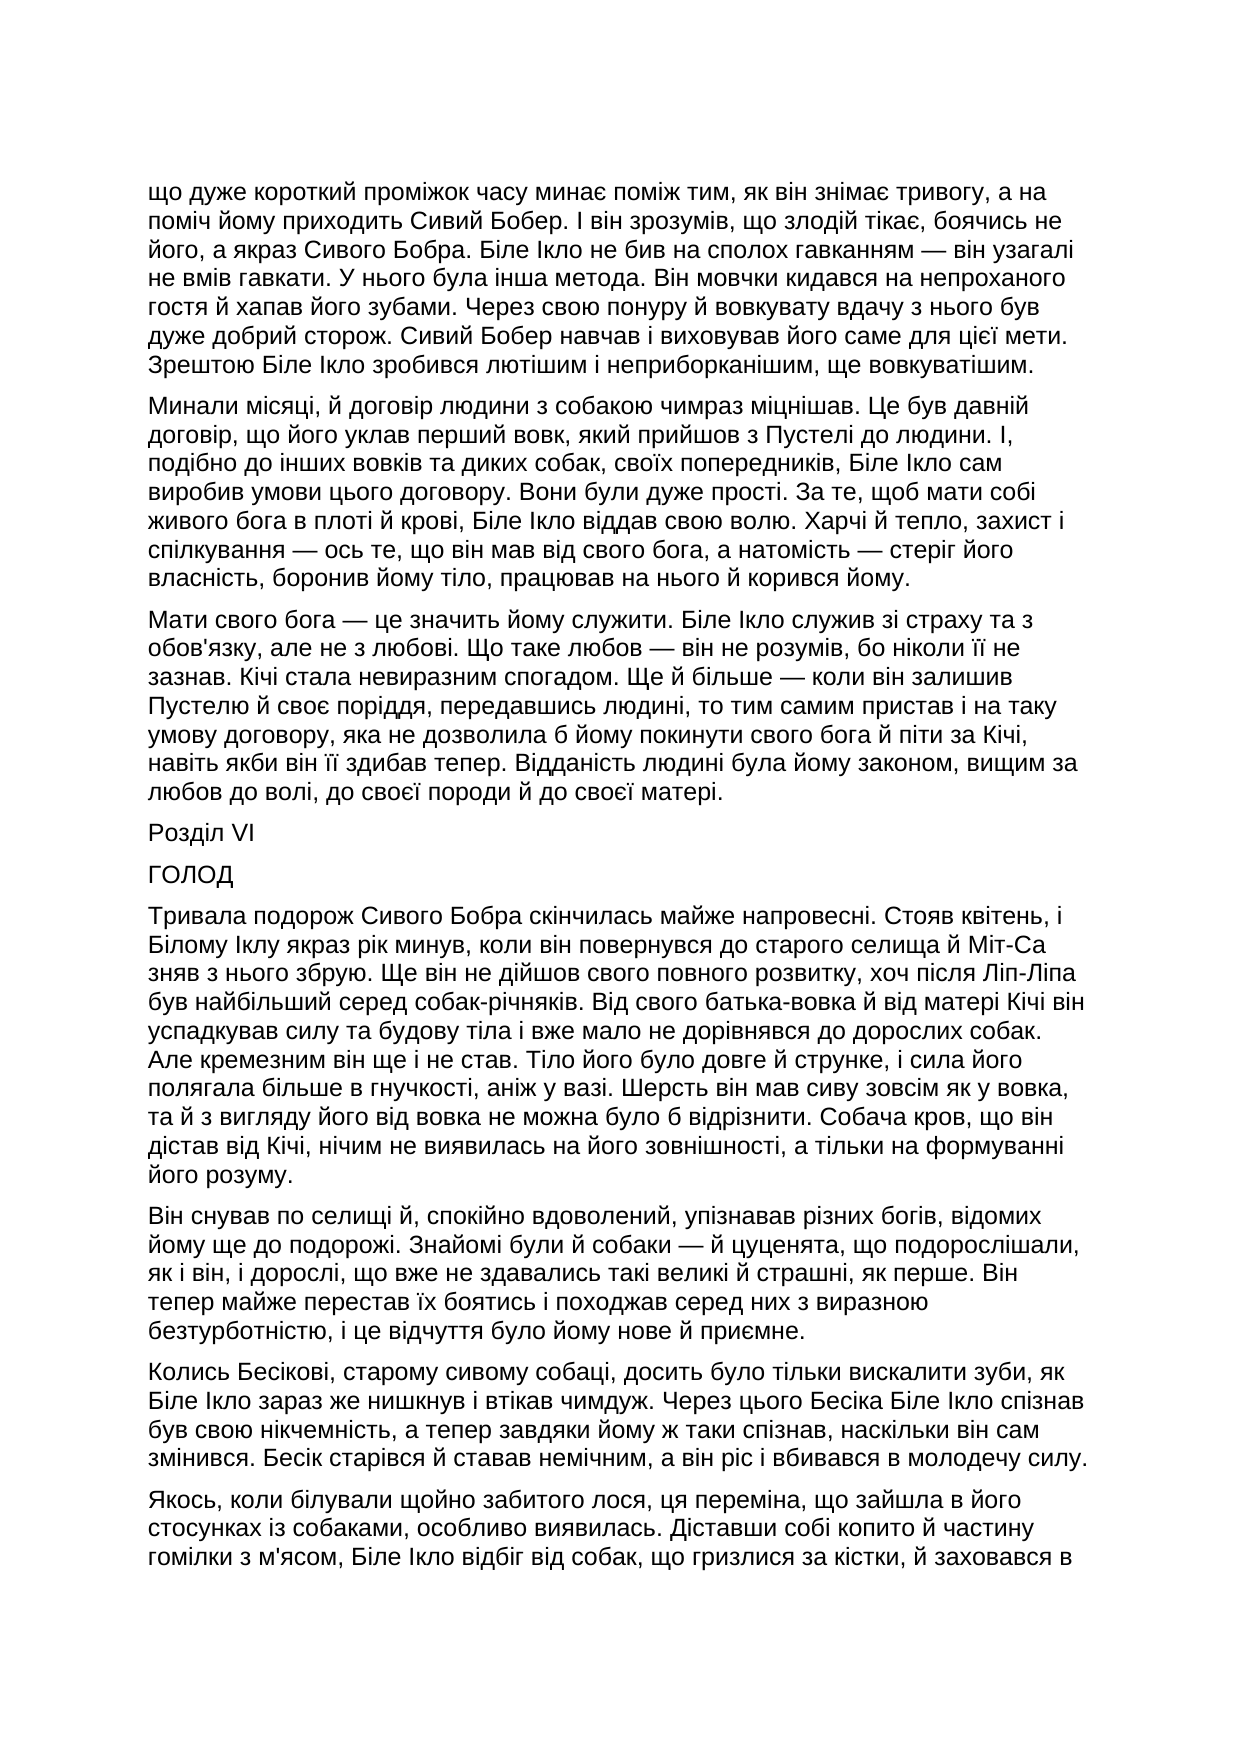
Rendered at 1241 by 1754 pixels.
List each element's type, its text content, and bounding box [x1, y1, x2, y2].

text ГОЛОД [148, 860, 1092, 888]
text Тривала подорож Сивого Бобра скінчилась майже напровесні. Стояв квітень, і Білому Іклу якраз рік минув, коли він повернувся до старого селища й Міт-Са зняв з нього збрую. Ще він не дійшов свого повного розвитку, хоч після Ліп-Ліпа був найбільший серед собак-річняків. Від свого батька-вовка й від матері Кічі він успадкував силу та будову тіла і вже мало не дорівнявся до дорослих собак. Але кремезним він ще і не став. Тіло його було довге й струнке, і сила його полягала більше в гнучкості, аніж у вазі. Шерсть він мав сиву зовсім як у вовка, та й з вигляду його від вовка не можна було б відрізнити. Собача кров, що він дістав від Кічі, нічим не виявилась на його зовнішності, а тільки на формуванні його розуму. [148, 901, 1092, 1188]
text Він снував по селищі й, спокійно вдоволений, упізнавав різних богів, відомих йому ще до подорожі. Знайомі були й собаки — й цуценята, що подорослішали, як і він, і дорослі, що вже не здавались такі великі й страшні, як перше. Він тепер майже перестав їх боятись і походжав серед них з виразною безтурботністю, і це відчуття було йому нове й приємне. [148, 1201, 1092, 1345]
text Колись Бесікові, старому сивому собаці, досить було тільки вискалити зуби, як Біле Ікло зараз же нишкнув і втікав чимдуж. Через цього Бесіка Біле Ікло спізнав був свою нікчемність, а тепер завдяки йому ж таки спізнав, наскільки він сам змінився. Бесік старівся й ставав немічним, а він ріс і вбивався в молодечу силу. [148, 1357, 1092, 1472]
text Минали місяці, й договір людини з собакою чимраз міцнішав. Це був давній договір, що його уклав перший вовк, який прийшов з Пустелі до людини. І, подібно до інших вовків та диких собак, своїх попередників, Біле Ікло сам виробив умови цього договору. Вони були дуже прості. За те, щоб мати собі живого бога в плоті й крові, Біле Ікло віддав свою волю. Харчі й тепло, захист і спілкування — ось те, що він мав від свого бога, а натомість — стеріг його власність, боронив йому тіло, працював на нього й корився йому. [148, 391, 1092, 592]
text Розділ VI [148, 818, 1092, 847]
text Мати свого бога — це значить йому служити. Біле Ікло служив зі страху та з обов'язку, але не з любові. Що таке любов — він не розумів, бо ніколи її не зазнав. Кічі стала невиразним спогадом. Ще й більше — коли він залишив Пустелю й своє поріддя, передавшись людині, то тим самим пристав і на таку умову договору, яка не дозволила б йому покинути свого бога й піти за Кічі, навіть якби він її здибав тепер. Відданість людині була йому законом, вищим за любов до волі, до своєї породи й до своєї матері. [148, 605, 1092, 806]
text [148, 177, 1092, 378]
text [148, 1485, 1092, 1571]
